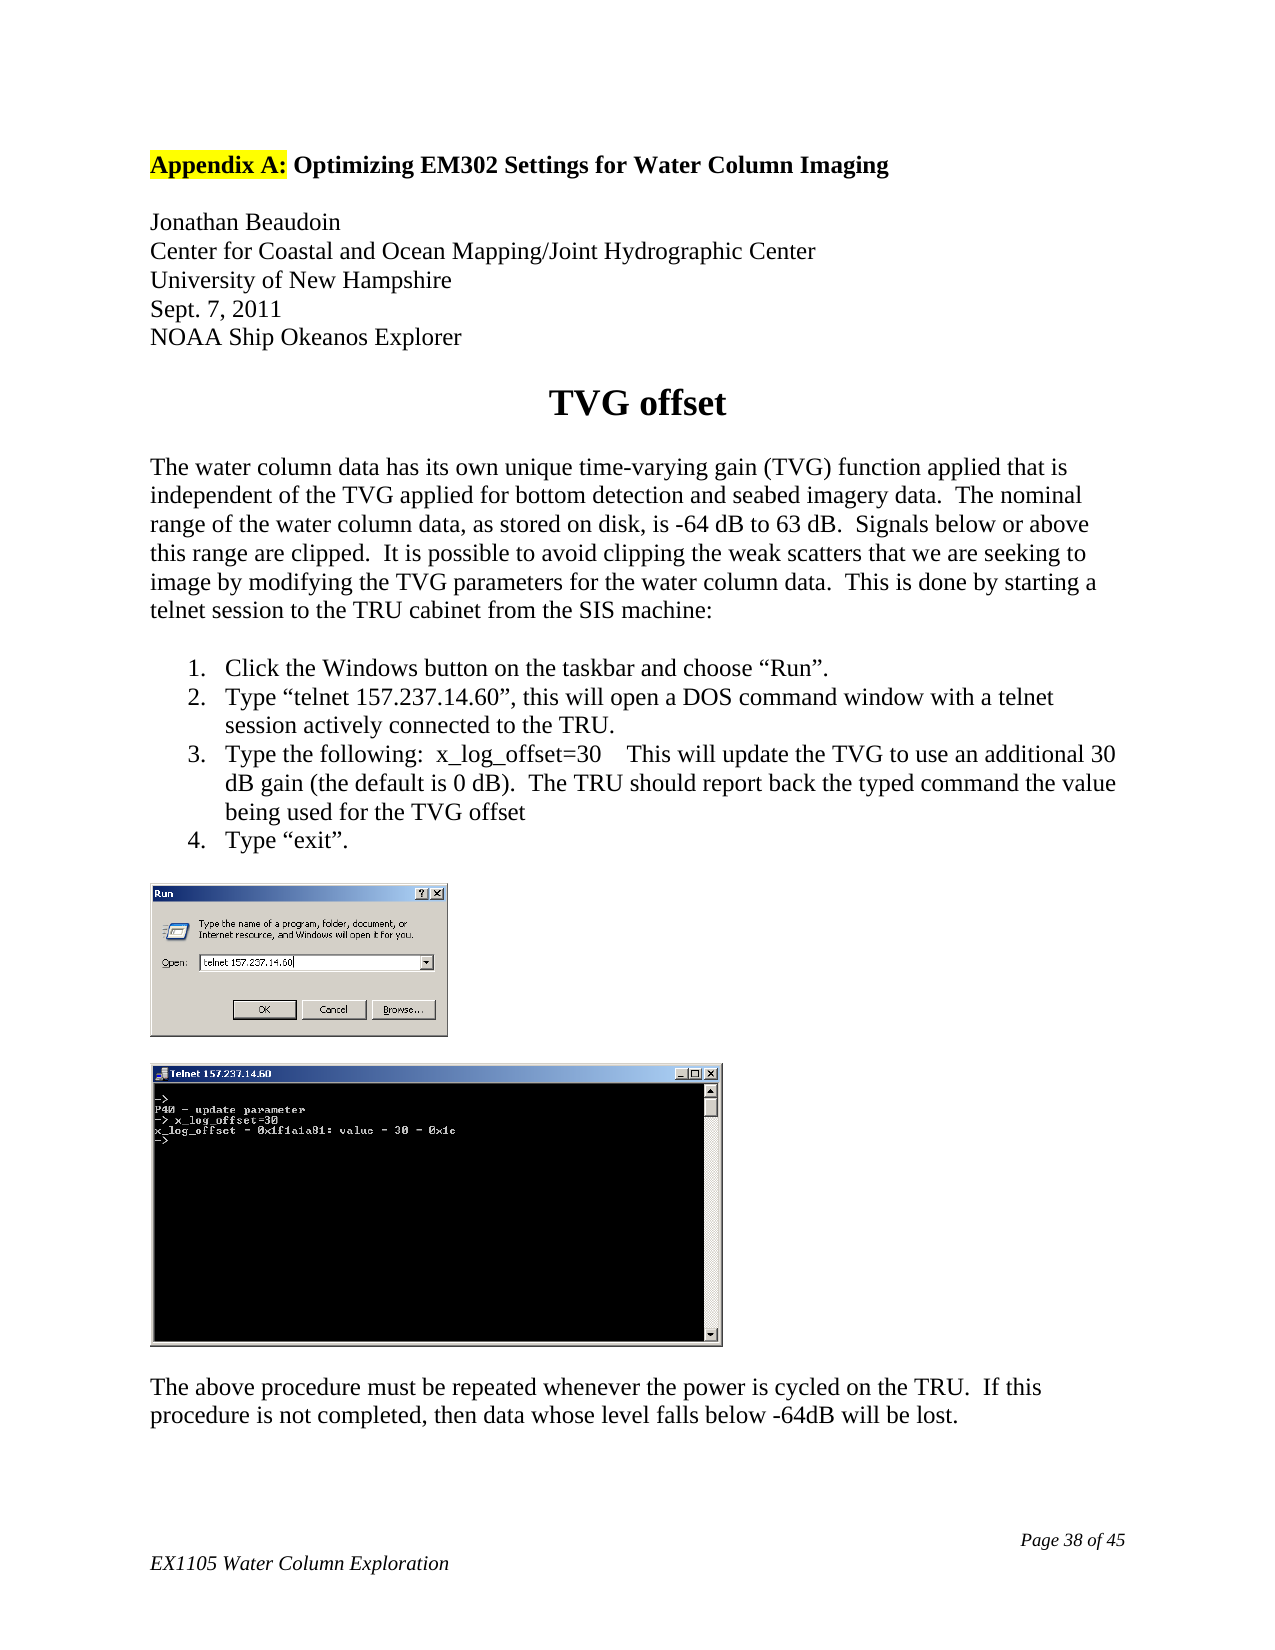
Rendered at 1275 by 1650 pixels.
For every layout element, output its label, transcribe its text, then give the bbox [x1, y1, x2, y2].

text NOAA Ship Okeanos Explorer [150, 322, 1125, 351]
subtitle Appendix A: Optimizing EM302 Settings for Water Column Imaging [287, 150, 1125, 179]
list Type “exit”. [187, 826, 1125, 854]
text The above procedure must be repeated whenever the power is cycled on the TRU. If this procedure is not completed, then data whose level falls below -64dB will be lost. [150, 1372, 1125, 1429]
text Center for Coastal and Ocean Mapping/Joint Hydrographic Center [150, 236, 1125, 265]
text University of New Hampshire [150, 265, 1125, 294]
list Click the Windows button on the taskbar and choose “Run”. [187, 653, 1125, 682]
subtitle TVG offset [150, 380, 1125, 423]
text Sept. 7, 2011 [150, 294, 1125, 322]
list Type “telnet 157.237.14.60”, this will open a DOS command window with a telnet session actively connected to the TRU. [187, 682, 1125, 739]
text Jonathan Beaudoin [150, 207, 1125, 236]
text The water column data has its own unique time-varying gain (TVG) function applied that is independent of the TVG applied for bottom detection and seabed imagery data. The nominal range of the water column data, as stored on disk, is -64 dB to 63 dB. Signals below or above this range are clipped. It is possible to avoid clipping the weak scatters that we are seeking to image by modifying the TVG parameters for the water column data. This is done by starting a telnet session to the TRU cabinet from the SIS machine: [150, 452, 1125, 624]
list Type the following: x_log_offset=30 This will update the TVG to use an additional 30 dB gain (the default is 0 dB). The TRU should report back the typed command the value being used for the TVG offset [187, 739, 1125, 826]
picture [150, 883, 726, 1372]
